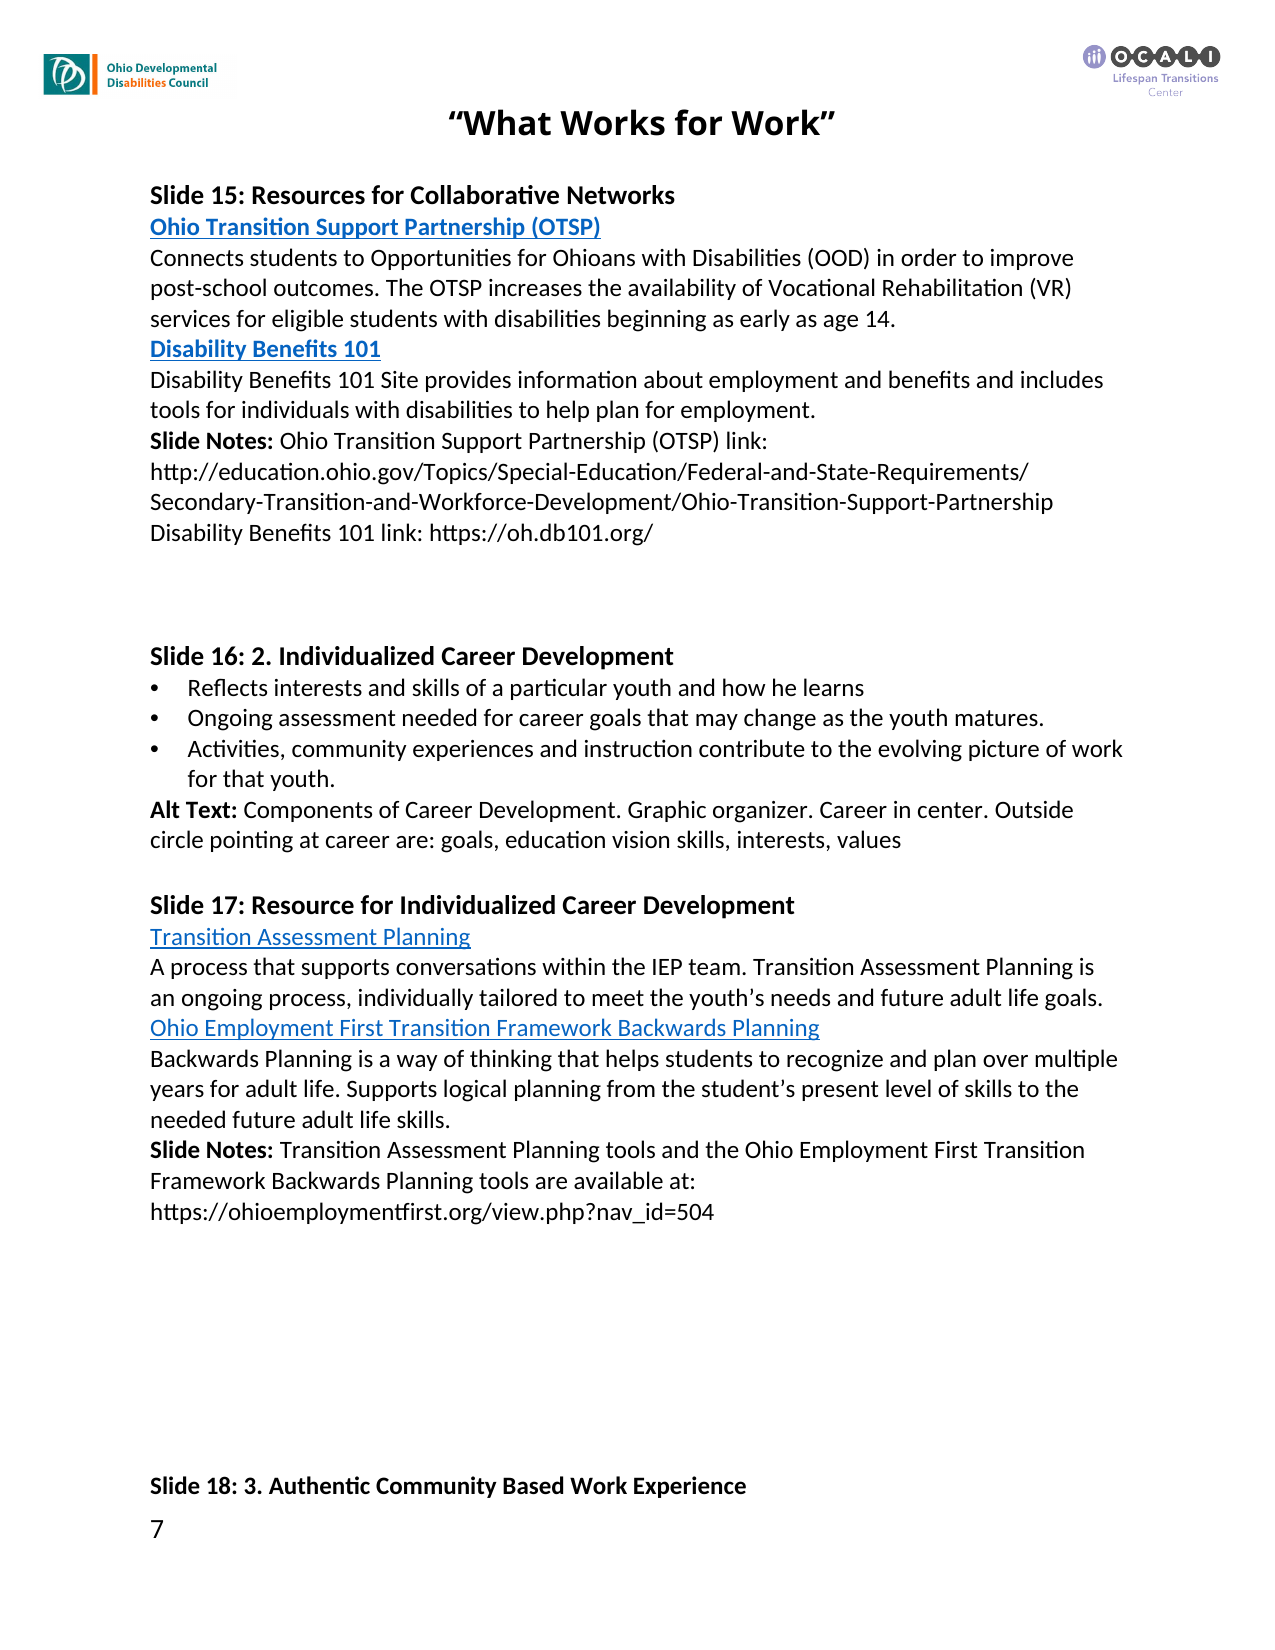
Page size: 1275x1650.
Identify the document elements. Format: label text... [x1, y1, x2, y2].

subtitle Reflects interests and skills of a particular youth and how he learns [150, 672, 1125, 702]
subtitle Disability Benefits 101 Site provides information about employment and benefits and includes tools for individuals with disabilities to help plan for employment. [150, 364, 1125, 425]
subtitle Slide 15: Resources for Collaborative Networks [150, 178, 1125, 211]
subtitle A process that supports conversations within the IEP team. Transition Assessment Planning is an ongoing process, individually tailored to meet the youth’s needs and future adult life goals. [150, 951, 1125, 1012]
text Slide 18: 3. Authentic Community Based Work Experience [150, 1470, 1125, 1501]
text Disability Benefits 101 link: https://oh.db101.org/ [150, 517, 1125, 547]
subtitle Ongoing assessment needed for career goals that may change as the youth matures. [150, 702, 1125, 733]
subtitle Ohio Transition Support Partnership (OTSP) [150, 211, 1125, 242]
subtitle Disability Benefits 101 [150, 333, 1125, 364]
subtitle Backwards Planning is a way of thinking that helps students to recognize and plan over multiple years for adult life. Supports logical planning from the student’s present level of skills to the needed future adult life skills. [150, 1043, 1125, 1134]
text Slide Notes: Transition Assessment Planning tools and the Ohio Employment First Transition Framework Backwards Planning tools are available at: https://ohioemploymentfirst.org/view.php?nav_id=504 [150, 1134, 1125, 1226]
picture [1080, 43, 1224, 99]
subtitle Ohio Employment First Transition Framework Backwards Planning [150, 1012, 1125, 1043]
subtitle Activities, community experiences and instruction contribute to the evolving picture of work for that youth. [150, 733, 1125, 794]
subtitle Transition Assessment Planning [150, 921, 1125, 951]
picture [38, 54, 238, 99]
subtitle Slide 17: Resource for Individualized Career Development [150, 888, 1125, 921]
subtitle Alt Text: Components of Career Development. Graphic organizer. Career in center. Outside circle pointing at career are: goals, education vision skills, interests, values [150, 794, 1125, 855]
text http://education.ohio.gov/Topics/Special-Education/Federal-and-State-Requirements/Secondary-Transition-and-Workforce-Development/Ohio-Transition-Support-Partnership [150, 456, 1125, 517]
subtitle Connects students to Opportunities for Ohioans with Disabilities (OOD) in order to improve post-school outcomes. The OTSP increases the availability of Vocational Rehabilitation (VR) services for eligible students with disabilities beginning as early as age 14. [150, 242, 1125, 333]
text Slide Notes: Ohio Transition Support Partnership (OTSP) link: [150, 425, 1125, 456]
subtitle Slide 16: 2. Individualized Career Development [150, 639, 1125, 672]
